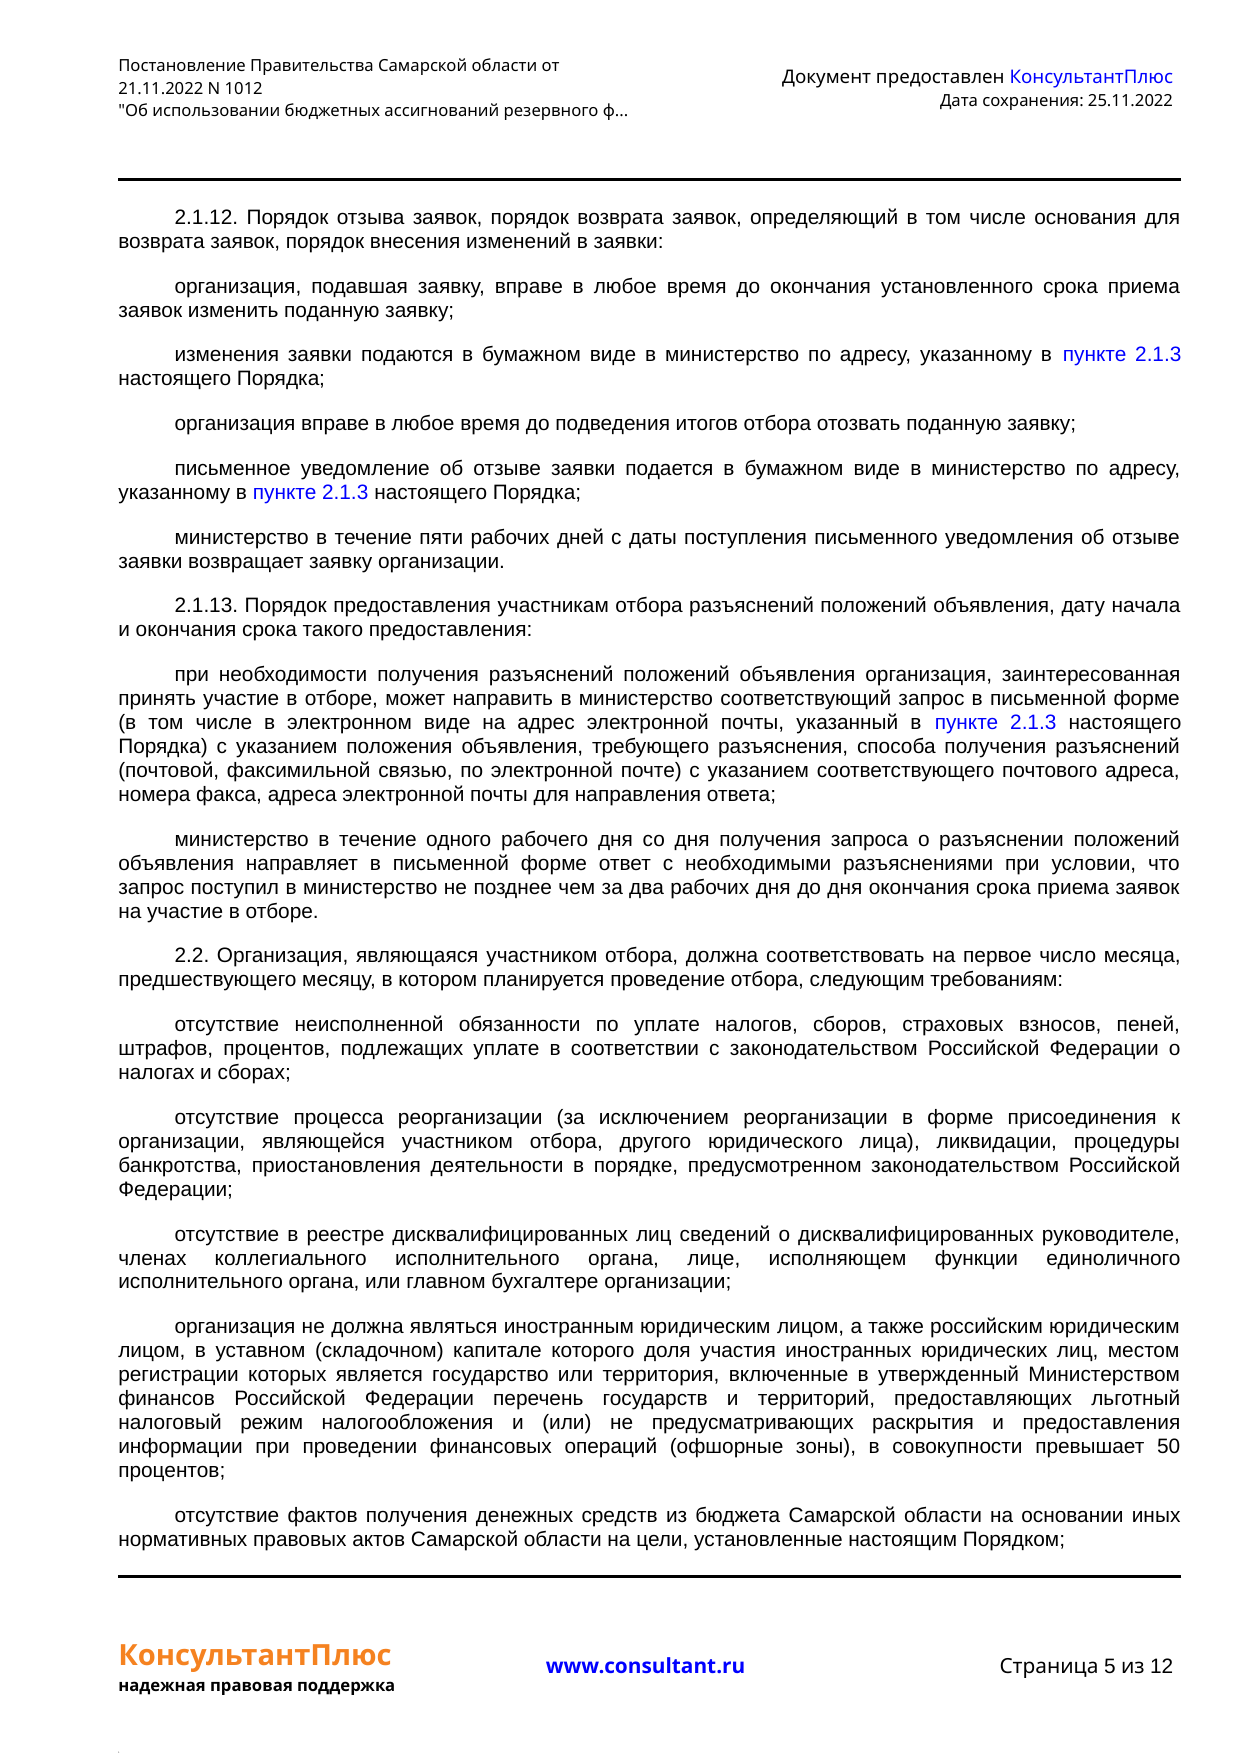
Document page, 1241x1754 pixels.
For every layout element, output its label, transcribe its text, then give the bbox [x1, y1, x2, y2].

text изменения заявки подаются в бумажном виде в министерство по адресу, указанному в пункте 2.1.3 настоящего Порядка; [118, 342, 1181, 390]
text отсутствие процесса реорганизации (за исключением реорганизации в форме присоединения к организации, являющейся участником отбора, другого юридического лица), ликвидации, процедуры банкротства, приостановления деятельности в порядке, предусмотренном законодательством Российской Федерации; [118, 1105, 1181, 1201]
text отсутствие неисполненной обязанности по уплате налогов, сборов, страховых взносов, пеней, штрафов, процентов, подлежащих уплате в соответствии с законодательством Российской Федерации о налогах и сборах; [118, 1012, 1181, 1084]
text отсутствие фактов получения денежных средств из бюджета Самарской области на основании иных нормативных правовых актов Самарской области на цели, установленные настоящим Порядком; [118, 1503, 1181, 1551]
text при необходимости получения разъяснений положений объявления организация, заинтересованная принять участие в отборе, может направить в министерство соответствующий запрос в письменной форме (в том числе в электронном виде на адрес электронной почты, указанный в пункте 2.1.3 настоящего Порядка) с указанием положения объявления, требующего разъяснения, способа получения разъяснений (почтовой, факсимильной связью, по электронной почте) с указанием соответствующего почтового адреса, номера факса, адреса электронной почты для направления ответа; [118, 662, 1181, 806]
text 2.1.13. Порядок предоставления участникам отбора разъяснений положений объявления, дату начала и окончания срока такого предоставления: [118, 593, 1181, 641]
text организация не должна являться иностранным юридическим лицом, а также российским юридическим лицом, в уставном (складочном) капитале которого доля участия иностранных юридических лиц, местом регистрации которых является государство или территория, включенные в утвержденный Министерством финансов Российской Федерации перечень государств и территорий, предоставляющих льготный налоговый режим налогообложения и (или) не предусматривающих раскрытия и предоставления информации при проведении финансовых операций (офшорные зоны), в совокупности превышает 50 процентов; [118, 1314, 1181, 1482]
text отсутствие в реестре дисквалифицированных лиц сведений о дисквалифицированных руководителе, членах коллегиального исполнительного органа, лице, исполняющем функции единоличного исполнительного органа, или главном бухгалтере организации; [118, 1221, 1181, 1293]
text организация, подавшая заявку, вправе в любое время до окончания установленного срока приема заявок изменить поданную заявку; [118, 273, 1181, 321]
text письменное уведомление об отзыве заявки подается в бумажном виде в министерство по адресу, указанному в пункте 2.1.3 настоящего Порядка; [118, 456, 1181, 504]
text организация вправе в любое время до подведения итогов отбора отозвать поданную заявку; [118, 411, 1181, 435]
text 2.1.12. Порядок отзыва заявок, порядок возврата заявок, определяющий в том числе основания для возврата заявок, порядок внесения изменений в заявки: [118, 205, 1181, 253]
text министерство в течение одного рабочего дня со дня получения запроса о разъяснении положений объявления направляет в письменной форме ответ с необходимыми разъяснениями при условии, что запрос поступил в министерство не позднее чем за два рабочих дня до дня окончания срока приема заявок на участие в отборе. [118, 827, 1181, 922]
text 2.2. Организация, являющаяся участником отбора, должна соответствовать на первое число месяца, предшествующего месяцу, в котором планируется проведение отбора, следующим требованиям: [118, 943, 1181, 991]
text министерство в течение пяти рабочих дней с даты поступления письменного уведомления об отзыве заявки возвращает заявку организации. [118, 524, 1181, 572]
